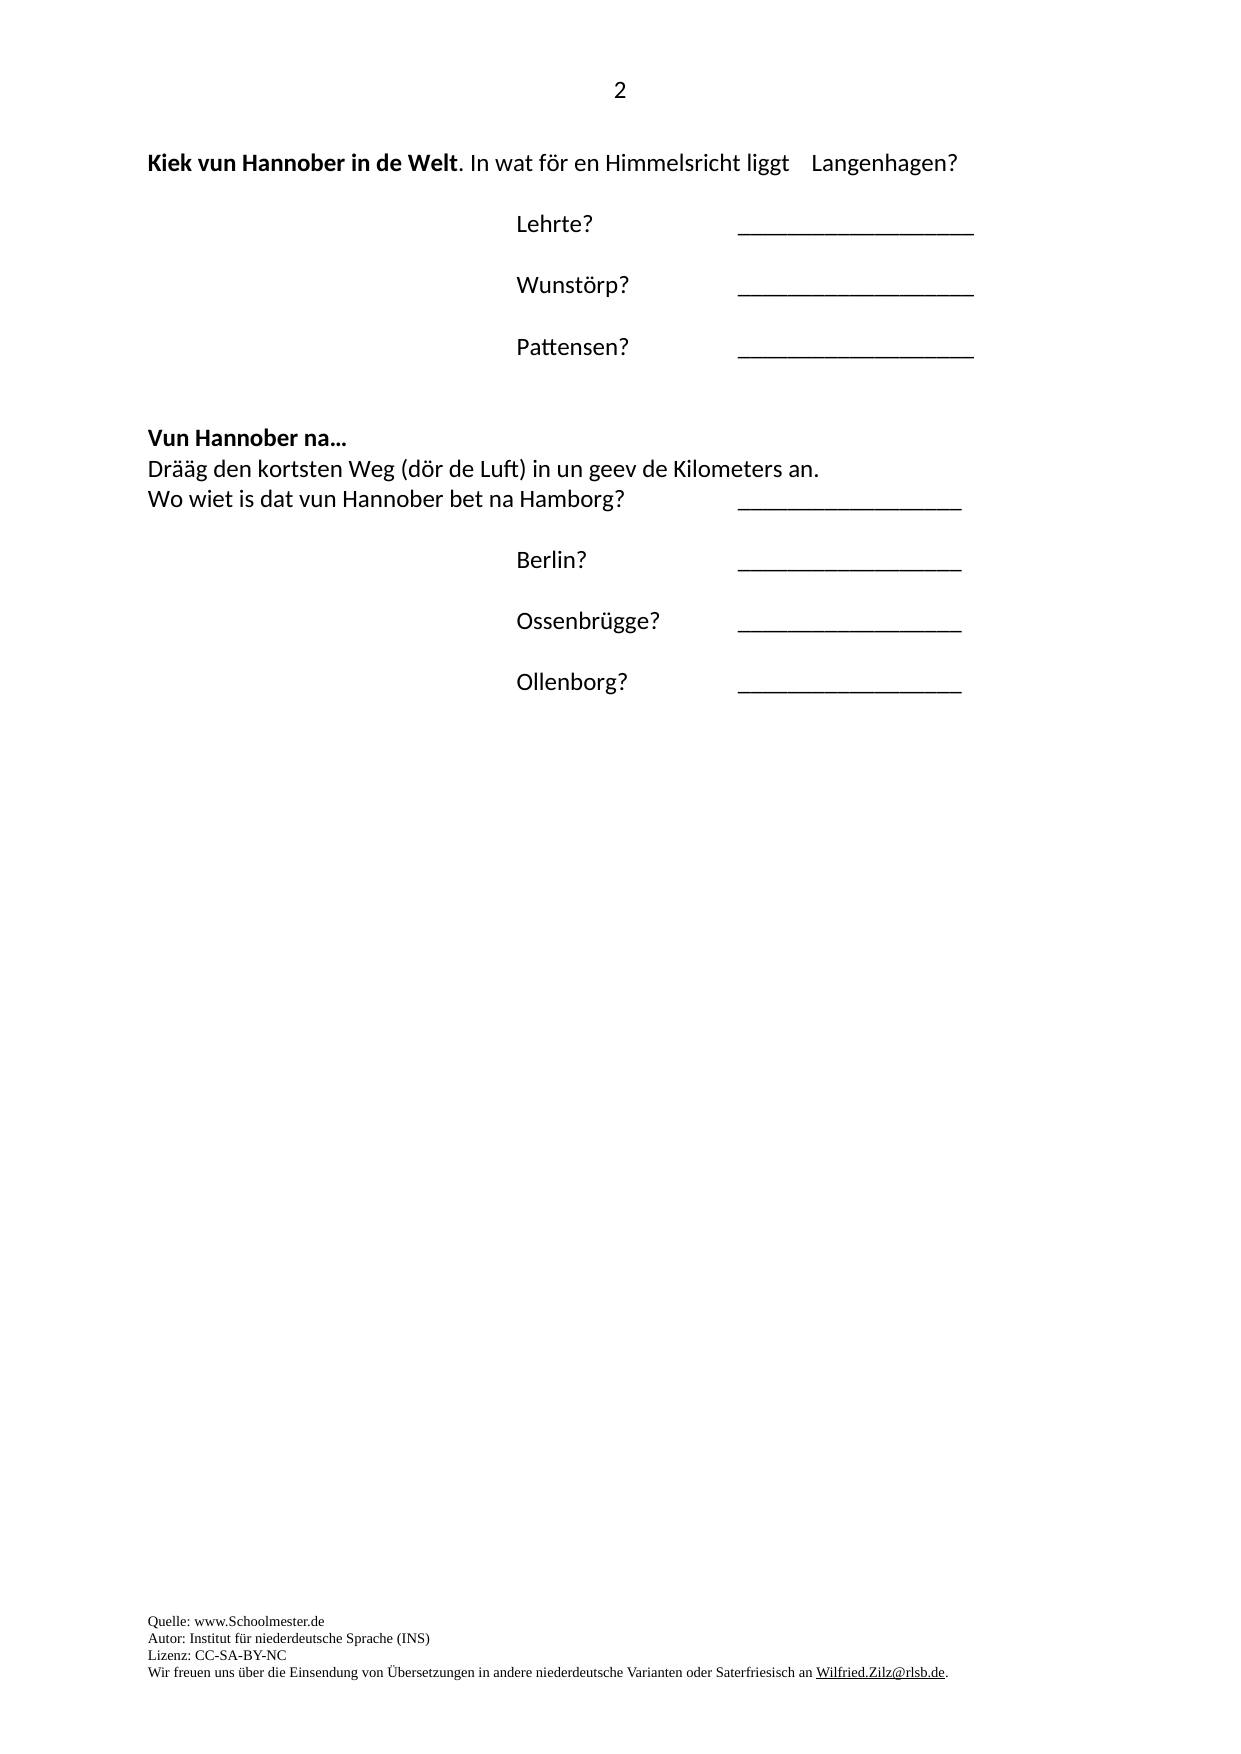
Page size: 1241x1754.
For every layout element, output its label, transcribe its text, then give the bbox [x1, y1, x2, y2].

text Pattensen? ___________________ [443, 331, 1093, 361]
text Drääg den kortsten Weg (dör de Luft) in un geev de Kilometers an. [148, 453, 1093, 483]
text Ossenbrügge? __________________ [148, 605, 1093, 636]
text Wo wiet is dat vun Hannober bet na Hamborg? __________________ [148, 483, 1093, 514]
text Vun Hannober na… [148, 422, 1093, 453]
text Berlin? __________________ [148, 544, 1093, 575]
text Lehrte? ___________________ [148, 209, 1093, 239]
text Wunstörp? ___________________ [148, 270, 1093, 300]
text Kiek vun Hannober in de Welt. In wat för en Himmelsricht liggt Langenhagen? [148, 148, 1093, 178]
text Ollenborg? __________________ [148, 666, 1093, 697]
